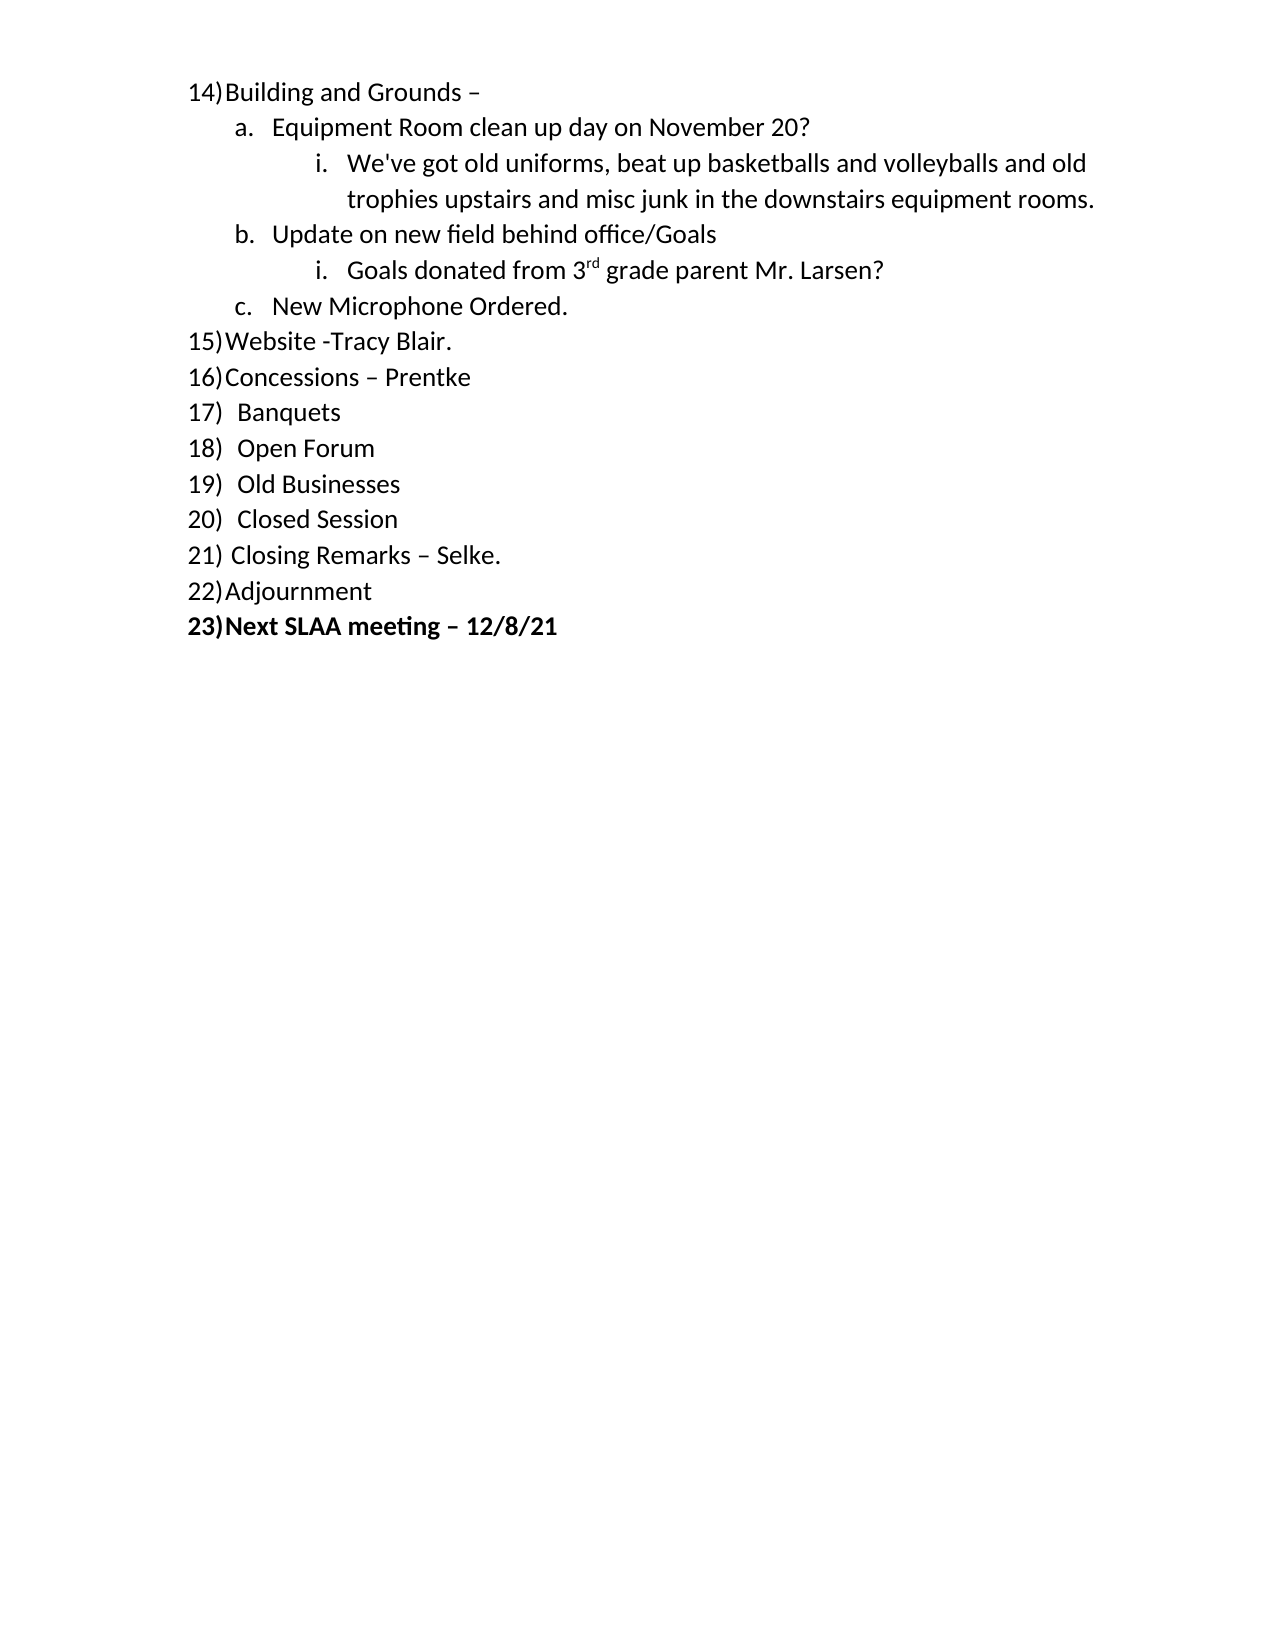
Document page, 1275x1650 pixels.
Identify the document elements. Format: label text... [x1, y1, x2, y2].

list Next SLAA meeting – 12/8/21 [187, 609, 1125, 642]
list Banquets [187, 396, 1125, 429]
list Equipment Room clean up day on November 20? [234, 111, 1125, 144]
list Website -Tracy Blair. [187, 324, 1125, 357]
list Closing Remarks – Selke. [187, 538, 1125, 571]
list Concessions – Prentke [187, 360, 1125, 393]
list Old Businesses [187, 467, 1125, 500]
list Goals donated from 3rd grade parent Mr. Larsen? [328, 253, 1125, 286]
list New Microphone Ordered. [234, 289, 1125, 322]
list Closed Session [187, 502, 1125, 536]
list Update on new field behind office/Goals [234, 217, 1125, 251]
list Adjournment [187, 574, 1125, 607]
list We've got old uniforms, beat up basketballs and volleyballs and old trophies upstairs and misc junk in the downstairs equipment rooms. [328, 146, 1125, 215]
list Open Forum [187, 431, 1125, 464]
list Building and Grounds – [187, 75, 1125, 108]
